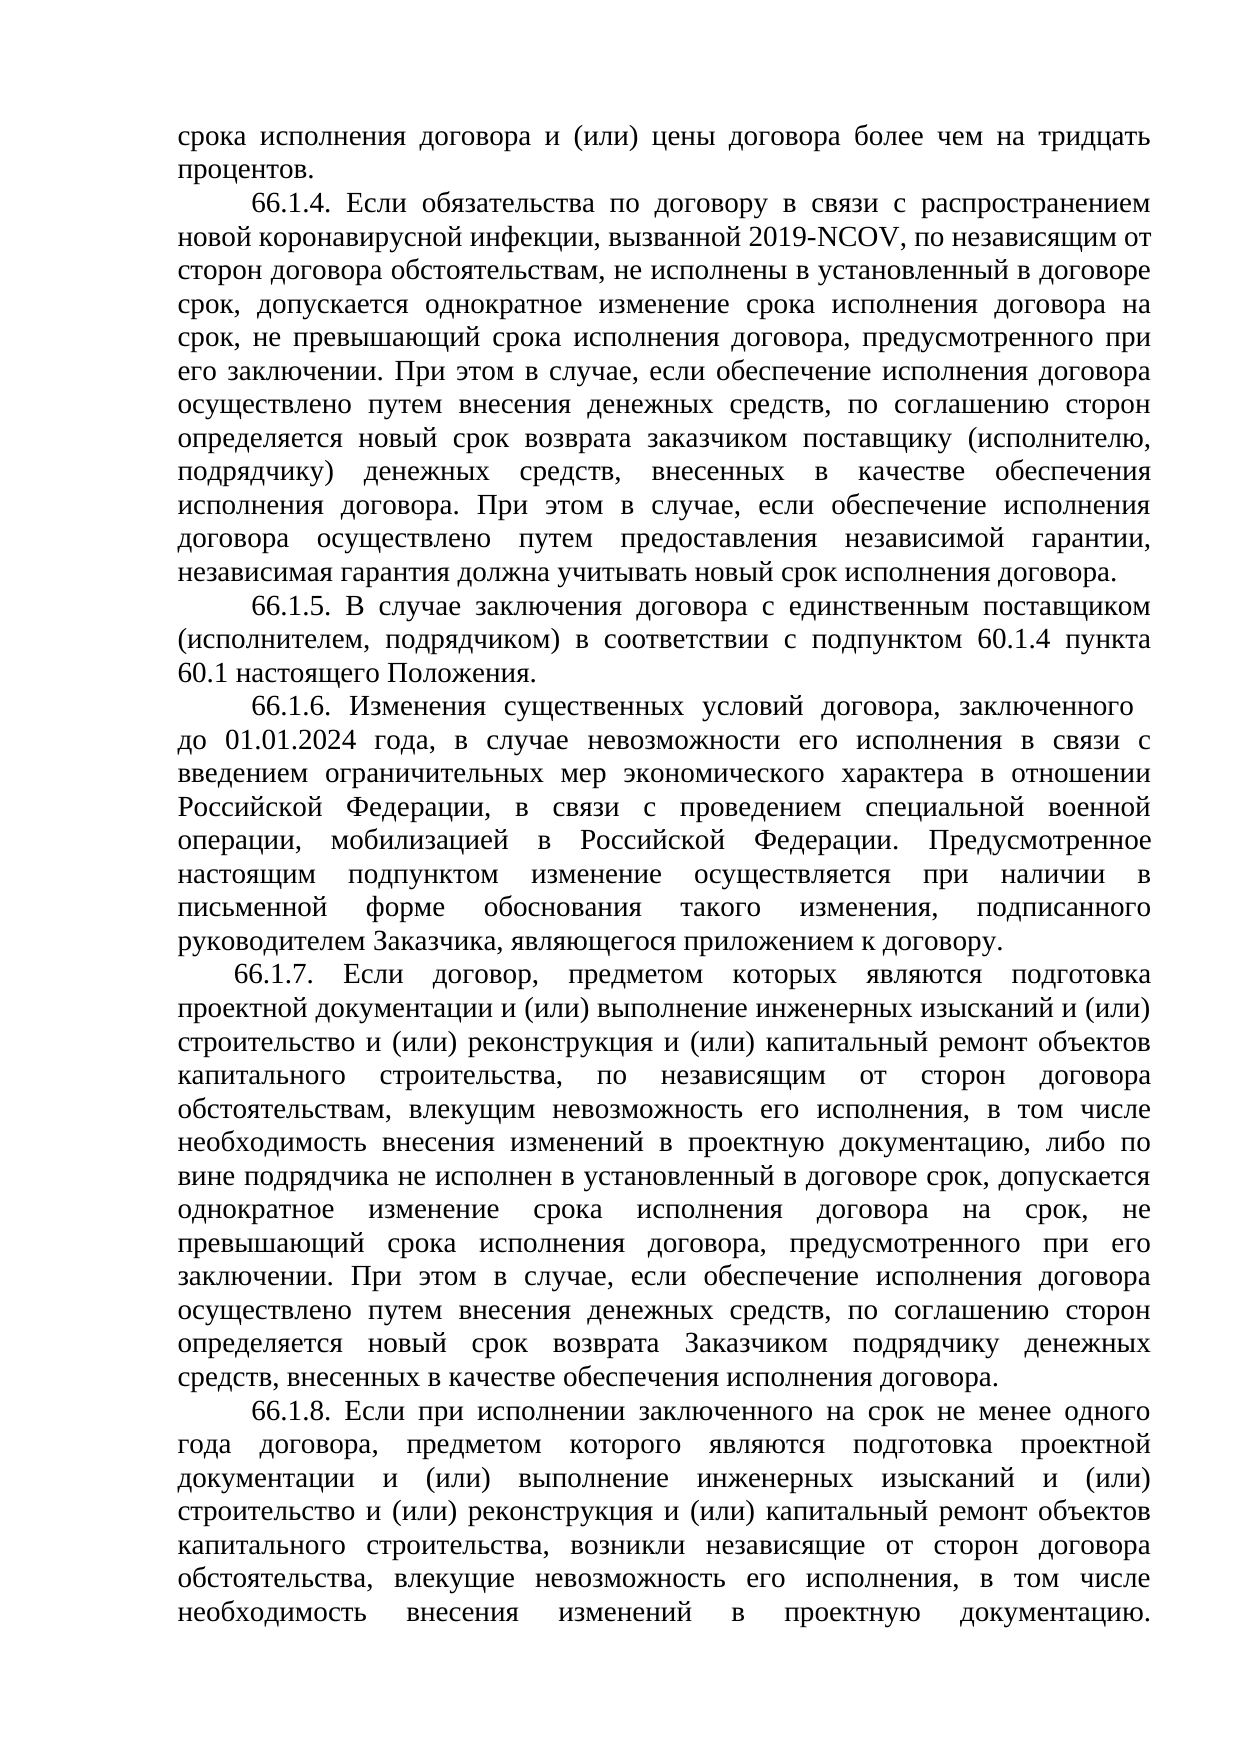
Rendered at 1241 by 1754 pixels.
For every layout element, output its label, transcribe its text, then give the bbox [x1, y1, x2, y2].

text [177, 1393, 1152, 1627]
text 66.1.4. Если обязательства по договору в связи с распространением новой коронавирусной инфекции, вызванной 2019-NCOV, по независящим от сторон договора обстоятельствам, не исполнены в установленный в договоре срок, допускается однократное изменение срока исполнения договора на срок, не превышающий срока исполнения договора, предусмотренного при его заключении. При этом в случае, если обеспечение исполнения договора осуществлено путем внесения денежных средств, по соглашению сторон определяется новый срок возврата заказчиком поставщику (исполнителю, подрядчику) денежных средств, внесенных в качестве обеспечения исполнения договора. При этом в случае, если обеспечение исполнения договора осуществлено путем предоставления независимой гарантии, независимая гарантия должна учитывать новый срок исполнения договора. [177, 185, 1152, 588]
text 66.1.5. В случае заключения договора с единственным поставщиком (исполнителем, подрядчиком) в соответствии с подпунктом 60.1.4 пункта 60.1 настоящего Положения. [177, 588, 1152, 688]
text 66.1.6. Изменения существенных условий договора, заключенного до 01.01.2024 года, в случае невозможности его исполнения в связи с введением ограничительных мер экономического характера в отношении Российской Федерации, в связи с проведением специальной военной операции, мобилизацией в Российской Федерации. Предусмотренное настоящим подпунктом изменение осуществляется при наличии в письменной форме обоснования такого изменения, подписанного руководителем Заказчика, являющегося приложением к договору. [177, 688, 1152, 957]
text 66.1.7. Если договор, предметом которых являются подготовка проектной документации и (или) выполнение инженерных изысканий и (или) строительство и (или) реконструкция и (или) капитальный ремонт объектов капитального строительства, по независящим от сторон договора обстоятельствам, влекущим невозможность его исполнения, в том числе необходимость внесения изменений в проектную документацию, либо по вине подрядчика не исполнен в установленный в договоре срок, допускается однократное изменение срока исполнения договора на срок, не превышающий срока исполнения договора, предусмотренного при его заключении. При этом в случае, если обеспечение исполнения договора осуществлено путем внесения денежных средств, по соглашению сторон определяется новый срок возврата Заказчиком подрядчику денежных средств, внесенных в качестве обеспечения исполнения договора. [177, 957, 1152, 1393]
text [177, 118, 1152, 185]
